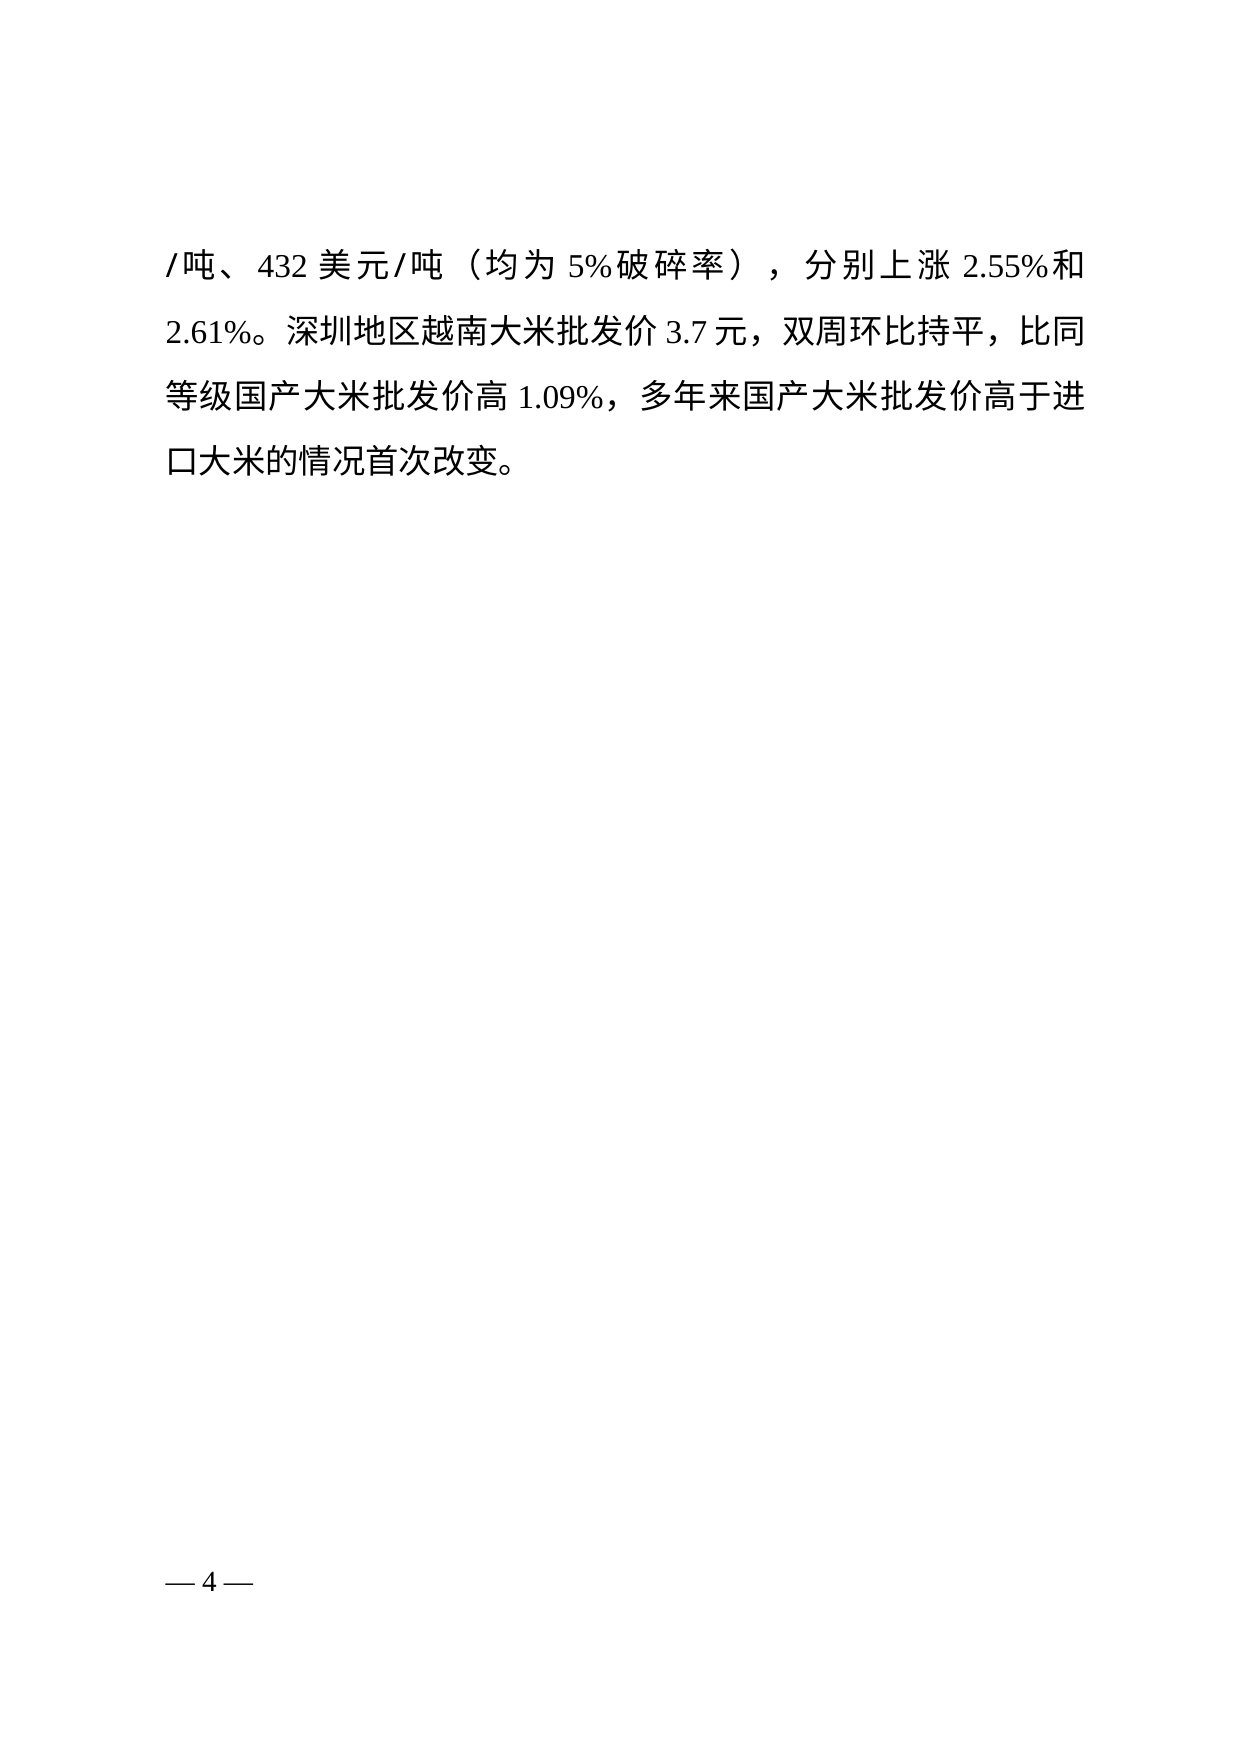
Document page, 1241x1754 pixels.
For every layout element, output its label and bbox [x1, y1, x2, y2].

text [165, 231, 1087, 492]
